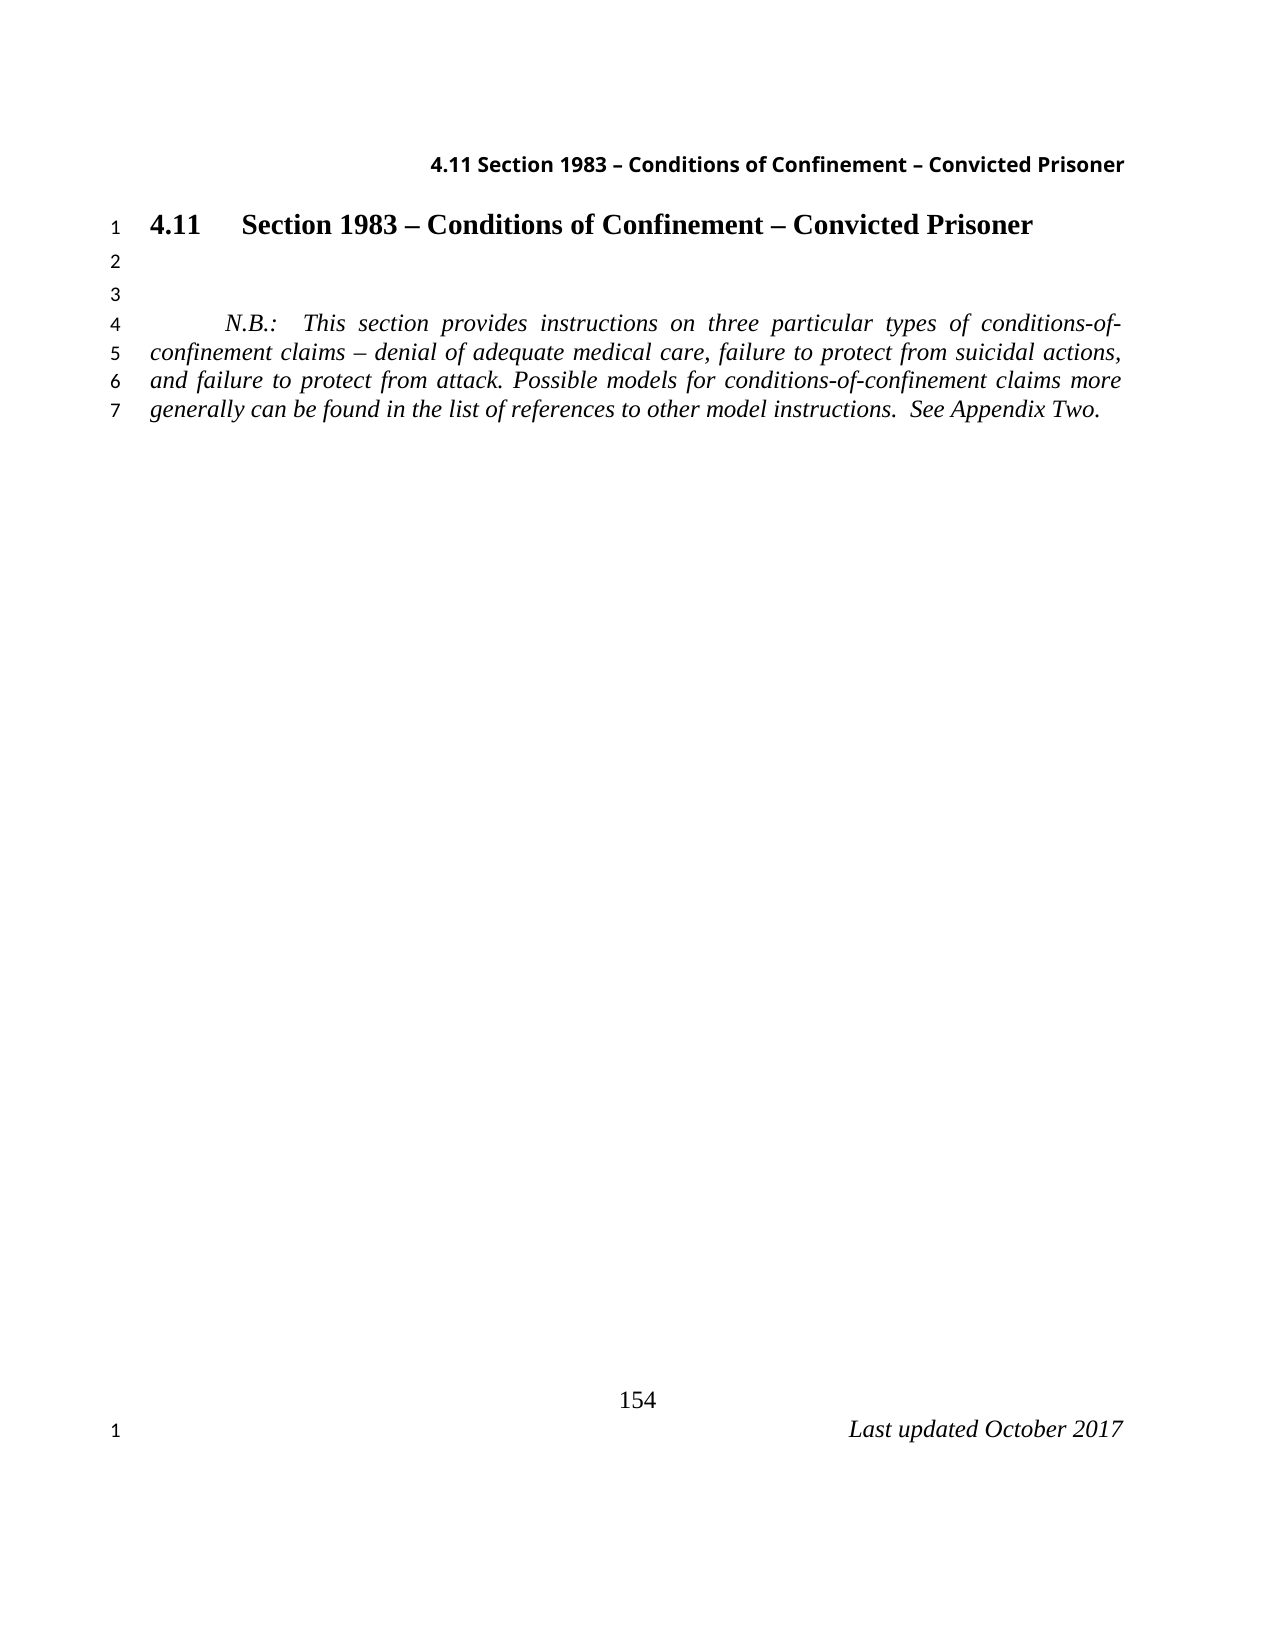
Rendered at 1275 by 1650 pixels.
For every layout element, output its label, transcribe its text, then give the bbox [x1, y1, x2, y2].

text 4.11 Section 1983 – Conditions of Confinement – Convicted Prisoner [150, 207, 1125, 241]
text N.B.: This section provides instructions on three particular types of conditions-of-confinement claims – denial of adequate medical care, failure to protect from suicidal actions, and failure to protect from attack. Possible models for conditions-of-confinement claims more generally can be found in the list of references to other model instructions. See Appendix Two. [150, 308, 1125, 423]
